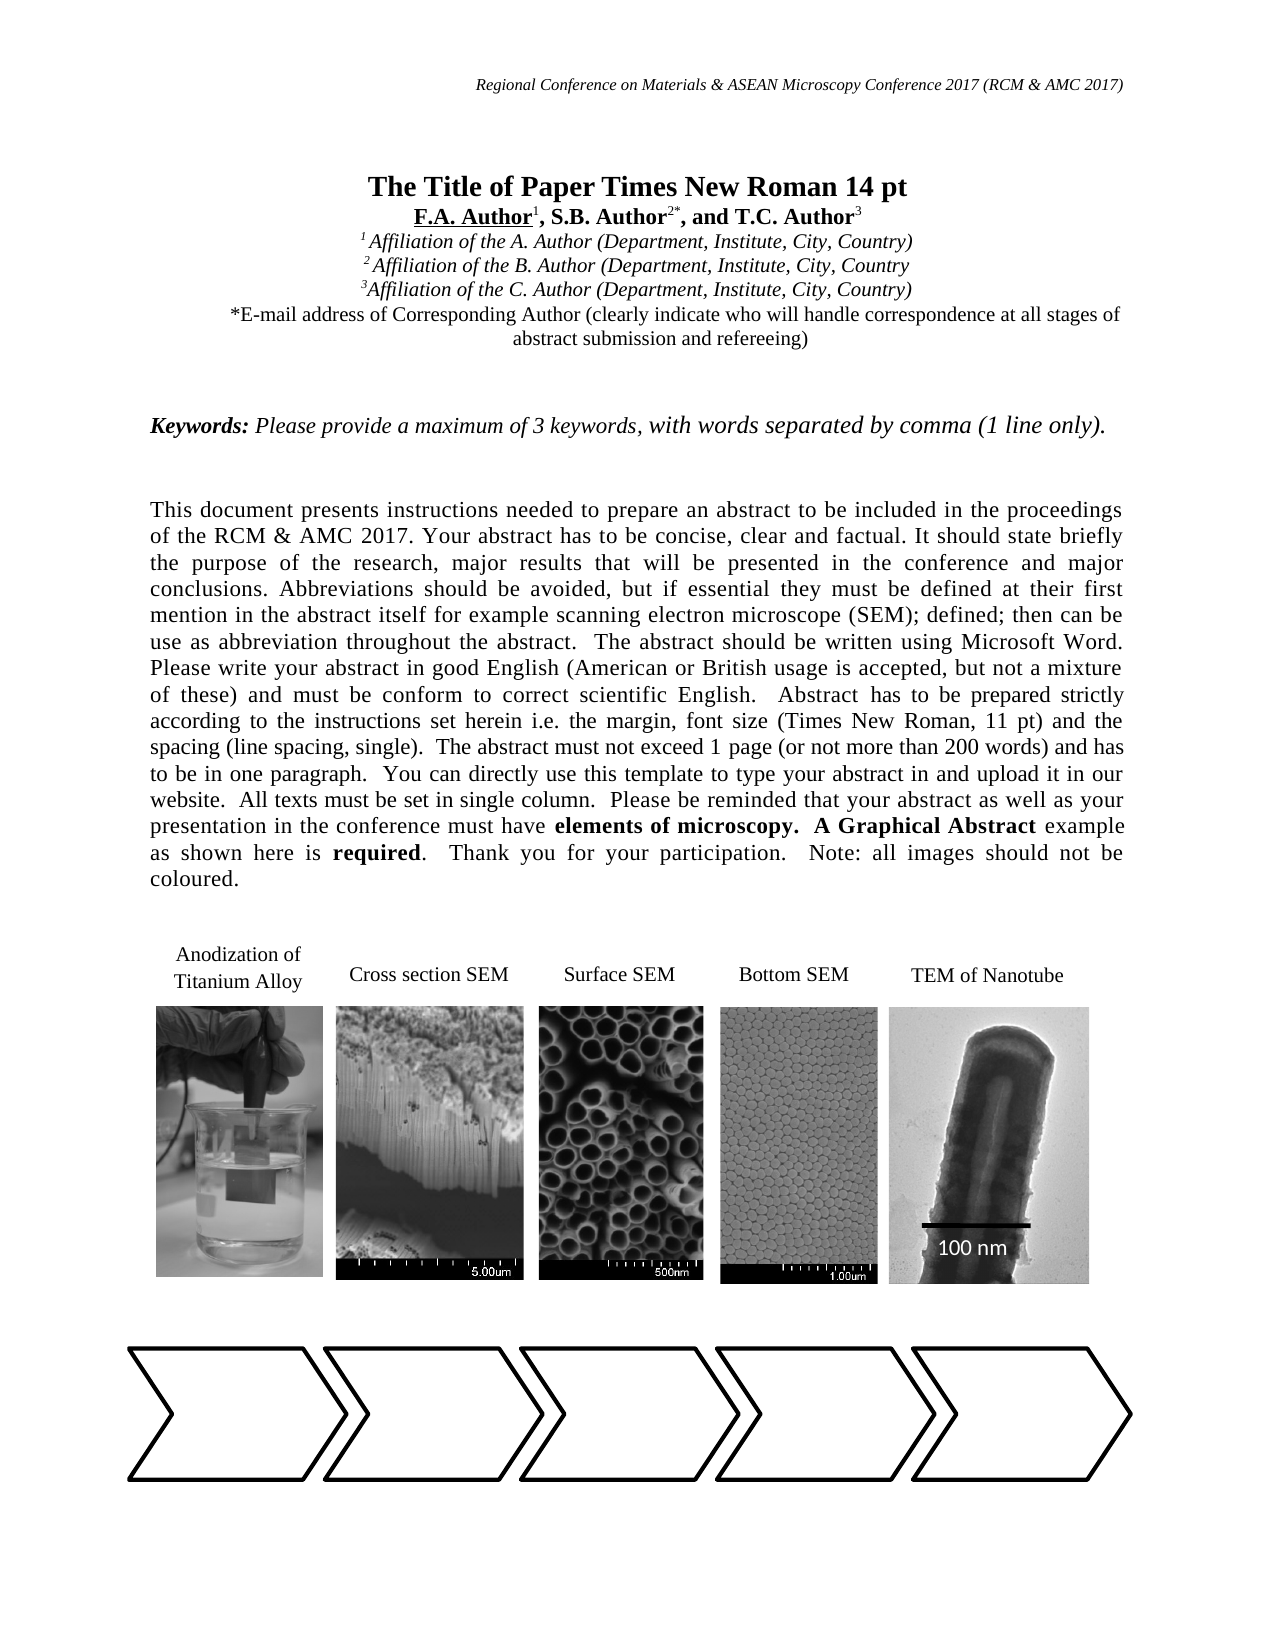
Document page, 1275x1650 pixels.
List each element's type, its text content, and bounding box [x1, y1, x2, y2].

text 3Affiliation of the C. Author (Department, Institute, City, Country) [150, 277, 1125, 301]
picture [335, 1006, 524, 1280]
text This document presents instructions needed to prepare an abstract to be included in the proceedings of the RCM & AMC 2017. Your abstract has to be concise, clear and factual. It should state briefly the purpose of the research, major results that will be presented in the conference and major conclusions. Abbreviations should be avoided, but if essential they must be defined at their first mention in the abstract itself for example scanning electron microscope (SEM); defined; then can be use as abbreviation throughout the abstract. The abstract should be written using Microsoft Word. Please write your abstract in good English (American or British usage is accepted, but not a mixture of these) and must be conform to correct scientific English. Abstract has to be prepared strictly according to the instructions set herein i.e. the margin, font size (Times New Roman, 11 pt) and the spacing (line spacing, single). The abstract must not exceed 1 page (or not more than 200 words) and has to be in one paragraph. You can directly use this template to type your abstract in and upload it in our website. All texts must be set in single column. Please be reminded that your abstract as well as your presentation in the conference must have elements of microscopy. A Graphical Abstract example as shown here is required. Thank you for your participation. Note: all images should not be coloured. [150, 496, 1125, 891]
picture [720, 1007, 878, 1284]
list *E-mail address of Corresponding Author (clearly indicate who will handle correspondence at all stages of abstract submission and refereeing) [196, 301, 1125, 349]
text F.A. Author1, S.B. Author2*, and T.C. Author3 [150, 203, 1125, 229]
text 1 Affiliation of the A. Author (Department, Institute, City, Country) [150, 229, 1125, 253]
picture [538, 1006, 704, 1280]
text 2 Affiliation of the B. Author (Department, Institute, City, Country [150, 253, 1125, 277]
text The Title of Paper Times New Roman 14 pt [150, 169, 1125, 203]
text Keywords: Please provide a maximum of 3 keywords, with words separated by comma (1 line only). [150, 410, 1125, 439]
